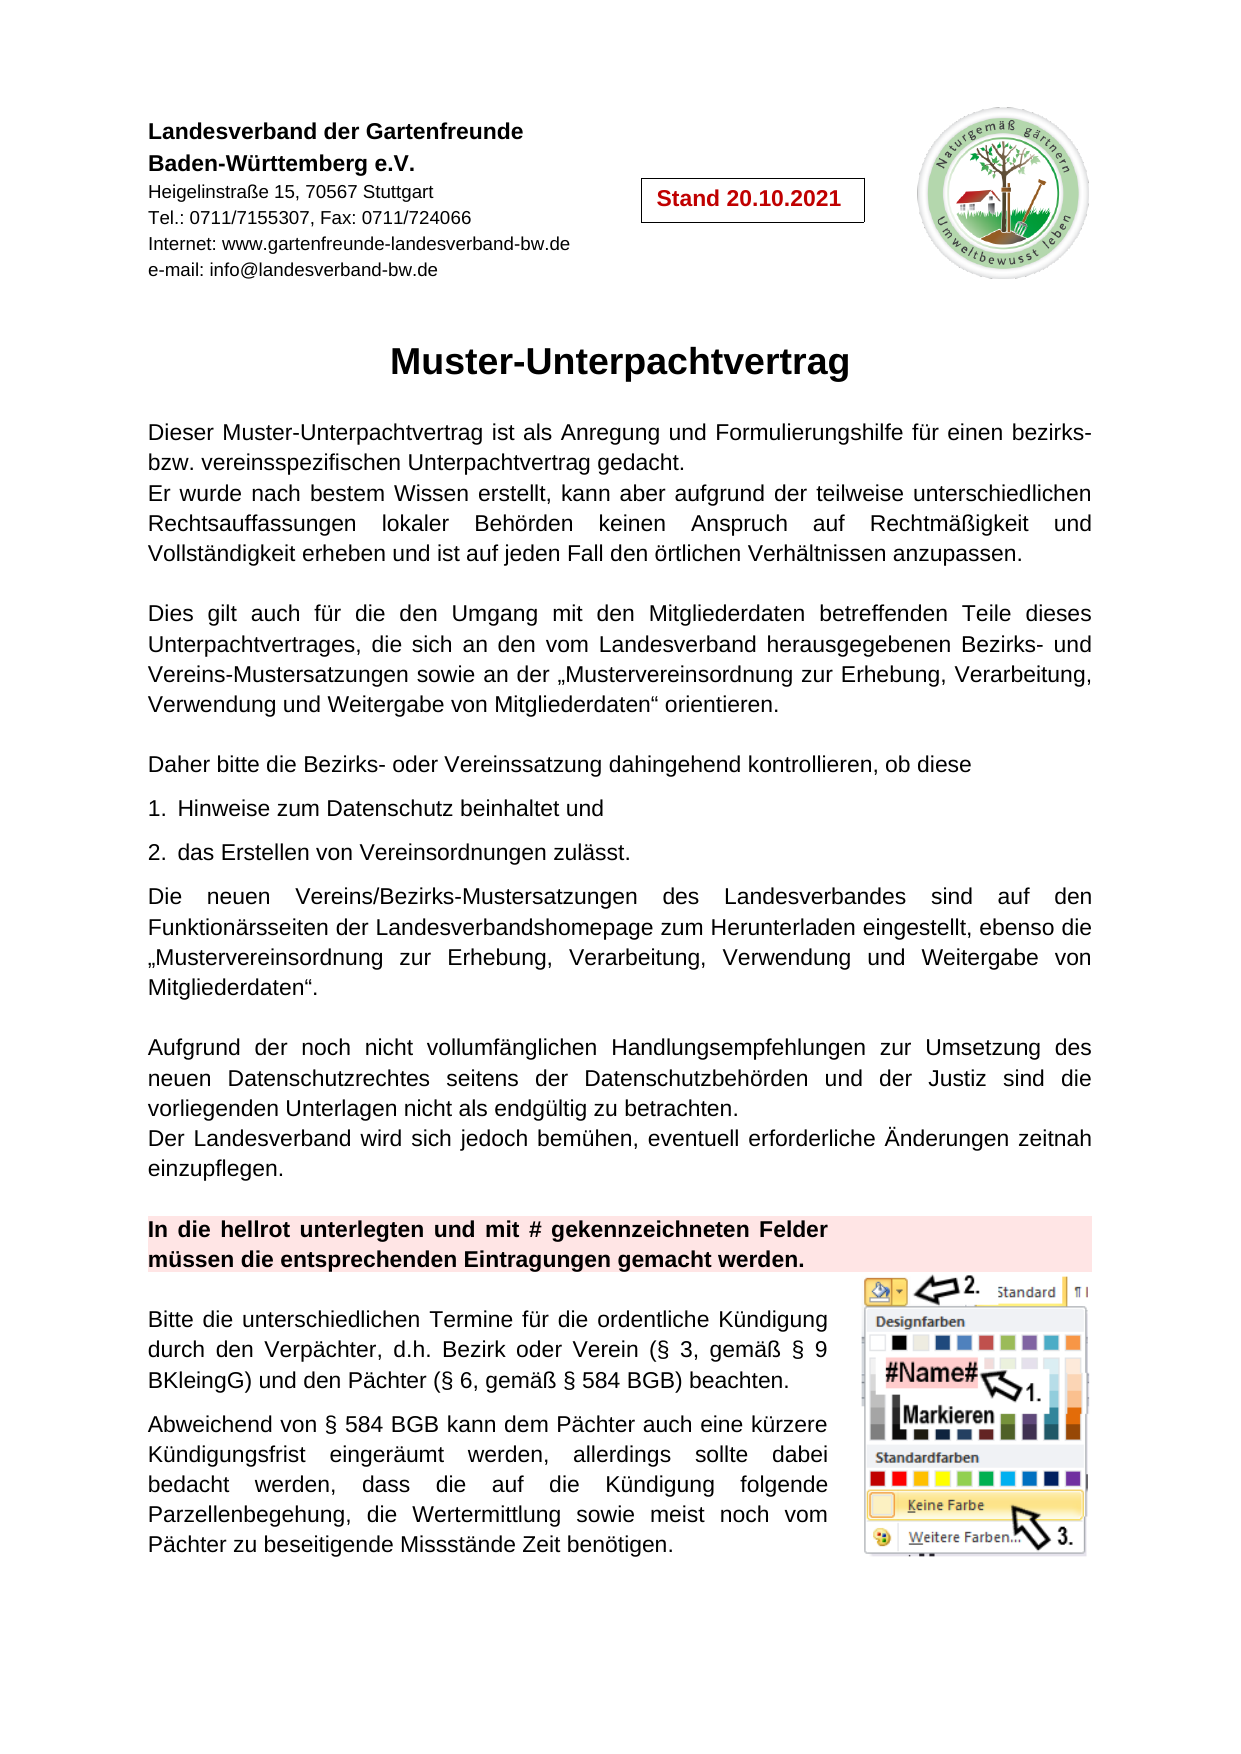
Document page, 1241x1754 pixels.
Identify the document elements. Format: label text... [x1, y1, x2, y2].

text Der Landesverband wird sich jedoch bemühen, eventuell erforderliche Änderungen zeitnah einzupflegen. [148, 1125, 1092, 1182]
text Er wurde nach bestem Wissen erstellt, kann aber aufgrund der teilweise unterschiedlichen Rechtsauffassungen lokaler Behörden keinen Anspruch auf Rechtmäßigkeit und Vollständigkeit erheben und ist auf jeden Fall den örtlichen Verhältnissen anzupassen. [148, 479, 1092, 566]
picture [858, 1215, 1093, 1559]
text Abweichend von § 584 BGB kann dem Pächter auch eine kürzere Kündigungsfrist eingeräumt werden, allerdings sollte dabei bedacht werden, dass die auf die Kündigung folgende Parzellenbegehung, die Wertermittlung sowie meist noch vom Pächter zu beseitigende Missstände Zeit benötigen. [148, 1411, 1092, 1558]
text Bitte die unterschiedlichen Termine für die ordentliche Kündigung durch den Verpächter, d.h. Bezirk oder Verein (§ 3, gemäß § 9 BKleingG) und den Pächter (§ 6, gemäß § 584 BGB) beachten. [148, 1306, 1092, 1393]
text In die hellrot unterlegten und mit # gekennzeichneten Felder müssen die entsprechenden Eintragungen gemacht werden. [148, 1216, 1092, 1272]
text Aufgrund der noch nicht vollumfänglichen Handlungsempfehlungen zur Umsetzung des neuen Datenschutzrechtes seitens der Datenschutzbehörden und der Justiz sind die vorliegenden Unterlagen nicht als endgültig zu betrachten. [148, 1034, 1092, 1121]
text Muster-Unterpachtvertrag [148, 339, 1092, 382]
text Daher bitte die Bezirks- oder Vereinssatzung dahingehend kontrollieren, ob diese [148, 751, 1092, 778]
text 2. das Erstellen von Vereinsordnungen zulässt. [148, 839, 1092, 866]
text 1. Hinweise zum Datenschutz beinhaltet und [148, 795, 1092, 822]
text Die neuen Vereins/Bezirks-Mustersatzungen des Landesverbandes sind auf den Funktionärsseiten der Landesverbandshomepage zum Herunterladen eingestellt, ebenso die „Mustervereinsordnung zur Erhebung, Verarbeitung, Verwendung und Weitergabe von Mitgliederdaten“. [148, 883, 1092, 1000]
picture [913, 103, 1093, 283]
text Dieser Muster-Unterpachtvertrag ist als Anregung und Formulierungshilfe für einen bezirks- bzw. vereinsspezifischen Unterpachtvertrag gedacht. [148, 419, 1092, 476]
text Dies gilt auch für die den Umgang mit den Mitgliederdaten betreffenden Teile dieses Unterpachtvertrages, die sich an den vom Landesverband herausgegebenen Bezirks- und Vereins-Mustersatzungen sowie an der „Mustervereinsordnung zur Erhebung, Verarbeitung, Verwendung und Weitergabe von Mitgliederdaten“ orientieren. [148, 600, 1092, 717]
